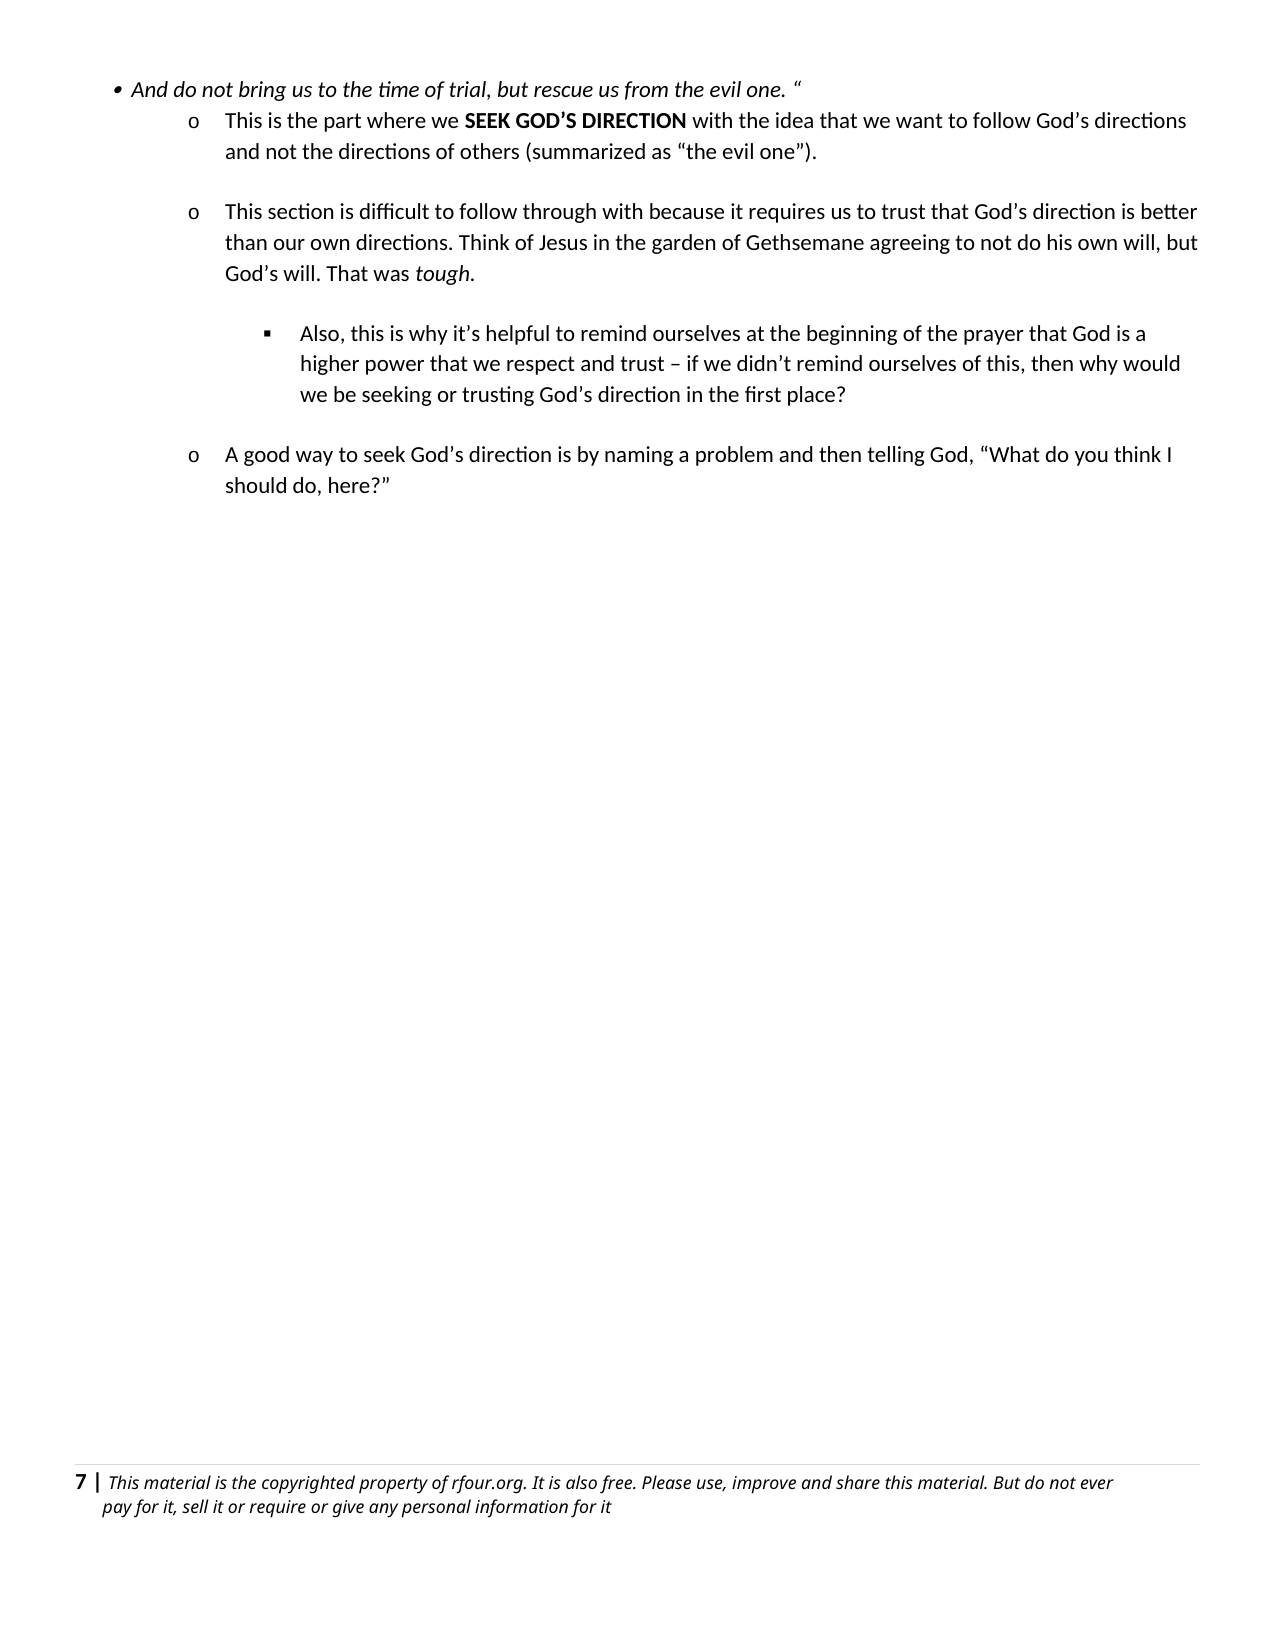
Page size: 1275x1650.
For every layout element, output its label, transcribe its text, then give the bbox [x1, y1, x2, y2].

list Also, this is why it’s helpful to remind ourselves at the beginning of the prayer that God is a higher power that we respect and trust – if we didn’t remind ourselves of this, then why would we be seeking or trusting God’s direction in the first place? [262, 319, 1200, 408]
list This is the part where we SEEK GOD’S DIRECTION with the idea that we want to follow God’s directions and not the directions of others (summarized as “the evil one”). [187, 106, 1200, 165]
list This section is difficult to follow through with because it requires us to trust that God’s direction is better than our own directions. Think of Jesus in the garden of Gethsemane agreeing to not do his own will, but God’s will. That was tough. [187, 197, 1200, 287]
list A good way to seek God’s direction is by naming a problem and then telling God, “What do you think I should do, here?” [187, 440, 1200, 499]
list And do not bring us to the time of trial, but rescue us from the evil one. “ [112, 75, 1200, 103]
